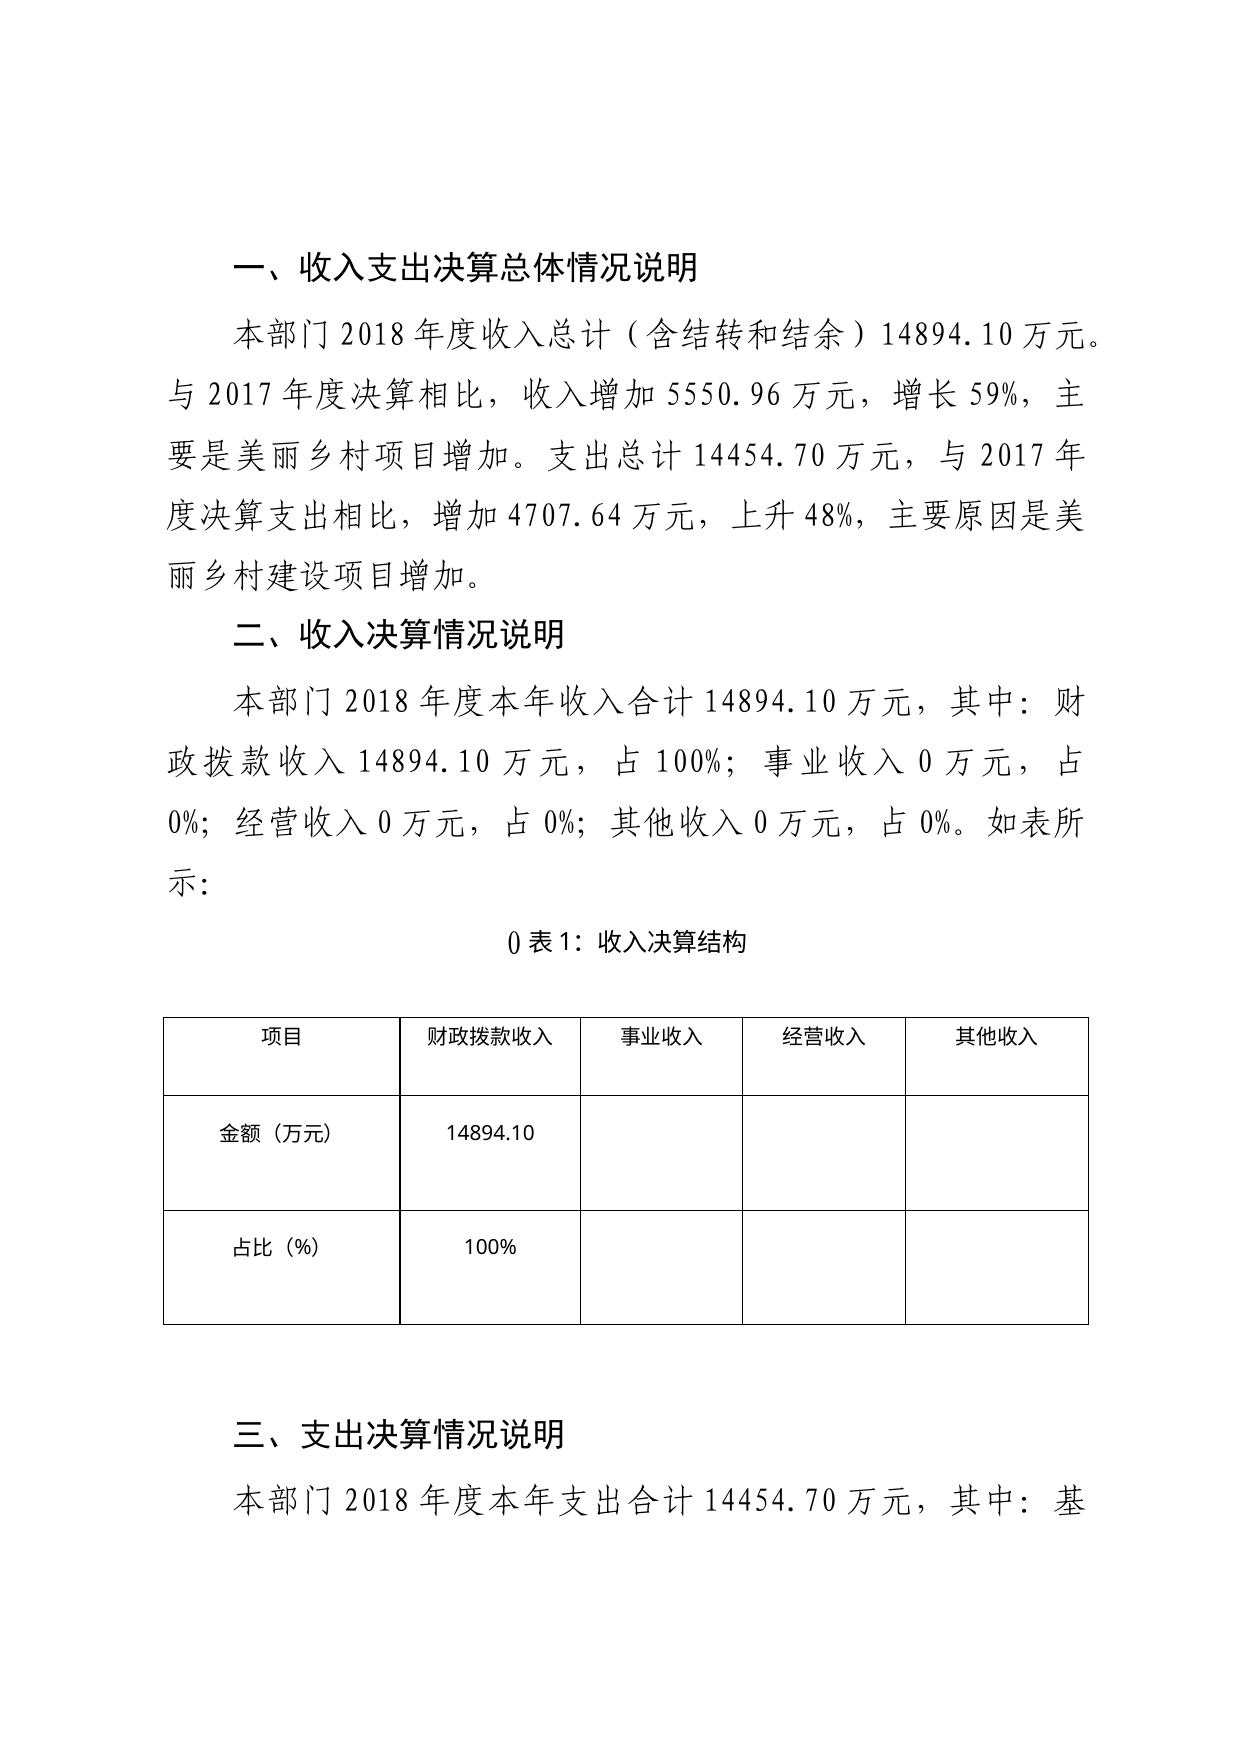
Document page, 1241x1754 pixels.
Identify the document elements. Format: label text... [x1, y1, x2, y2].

table_cell [743, 1096, 905, 1209]
text 本部门2018年度收入总计（含结转和结余）14894.10万元。与2017年度决算相比，收入增加5550.96万元，增长59%，主要是美丽乡村项目增加。支出总计14454.70万元，与2017年度决算支出相比，增加4707.64万元，上升48%，主要原因是美丽乡村建设项目增加。 [165, 298, 1087, 600]
table_cell 金额（万元） [164, 1096, 399, 1209]
table_cell [581, 1211, 742, 1324]
subtitle 一、收入支出决算总体情况说明 [165, 233, 1087, 298]
table_header 0表1：收入决算结构 [164, 907, 1088, 1017]
table_cell 占比（%） [164, 1211, 399, 1324]
table_cell 14894.10 [401, 1096, 580, 1209]
table_cell 财政拨款收入 [401, 1018, 580, 1095]
table_cell 100% [401, 1211, 580, 1324]
table_cell 经营收入 [743, 1018, 905, 1095]
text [165, 1464, 1087, 1525]
table_cell [906, 1096, 1088, 1209]
table_cell 事业收入 [581, 1018, 742, 1095]
subtitle 二、收入决算情况说明 [165, 600, 1087, 665]
text 本部门2018年度本年收入合计14894.10万元，其中：财政拨款收入14894.10万元，占100%；事业收入0万元，占0%；经营收入0万元，占0%；其他收入0万元，占0%。如表所示： [165, 665, 1087, 907]
table_cell [581, 1096, 742, 1209]
subtitle 三、支出决算情况说明 [165, 1399, 1087, 1464]
table_cell 其他收入 [906, 1018, 1088, 1095]
table_cell 项目 [164, 1018, 399, 1095]
table_cell [743, 1211, 905, 1324]
table_cell [906, 1211, 1088, 1324]
